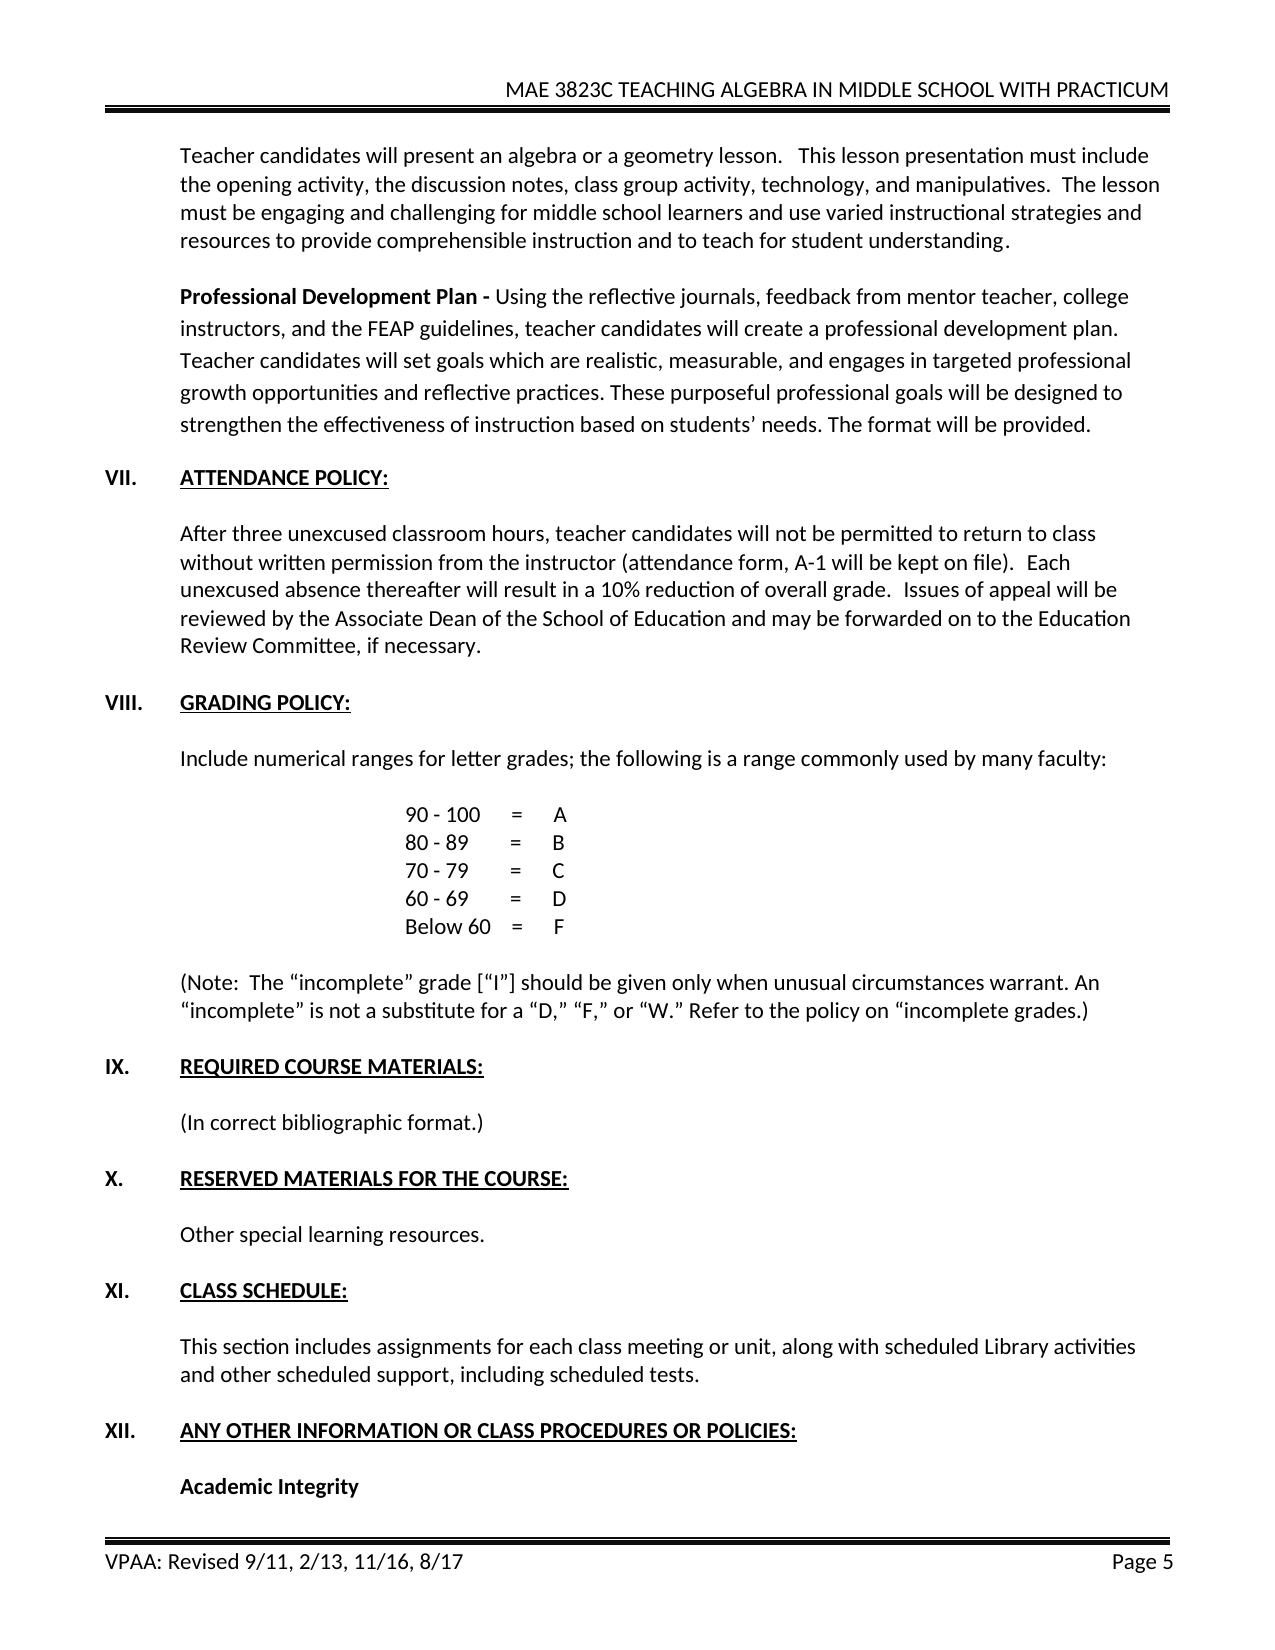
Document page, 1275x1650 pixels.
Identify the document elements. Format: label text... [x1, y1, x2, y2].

text After three unexcused classroom hours, teacher candidates will not be permitted to return to class without written permission from the instructor (attendance form, A-1 will be kept on file). Each unexcused absence thereafter will result in a 10% reduction of overall grade. Issues of appeal will be reviewed by the Associate Dean of the School of Education and may be forwarded on to the Education Review Committee, if necessary. [180, 519, 1170, 660]
list ANY OTHER INFORMATION OR CLASS PROCEDURES OR POLICIES: [105, 1416, 1170, 1444]
list CLASS SCHEDULE: [105, 1276, 1170, 1304]
text Teacher candidates will present an algebra or a geometry lesson. This lesson presentation must include the opening activity, the discussion notes, class group activity, technology, and manipulatives. The lesson must be engaging and challenging for middle school learners and use varied instructional strategies and resources to provide comprehensible instruction and to teach for student understanding. [180, 142, 1170, 254]
text Academic Integrity [180, 1472, 1170, 1500]
list RESERVED MATERIALS FOR THE COURSE: [105, 1164, 1170, 1192]
text Other special learning resources. [180, 1220, 1170, 1248]
list REQUIRED COURSE MATERIALS: [105, 1052, 1170, 1080]
text Below 60 = F [405, 912, 1170, 940]
text Professional Development Plan - Using the reflective journals, feedback from mentor teacher, college instructors, and the FEAP guidelines, teacher candidates will create a professional development plan. Teacher candidates will set goals which are realistic, measurable, and engages in targeted professional growth opportunities and reflective practices. These purposeful professional goals will be designed to strengthen the effectiveness of instruction based on students’ needs. The format will be provided. [180, 282, 1170, 438]
list ATTENDANCE POLICY: [105, 463, 1170, 492]
text This section includes assignments for each class meeting or unit, along with scheduled Library activities and other scheduled support, including scheduled tests. [180, 1332, 1170, 1388]
text (Note: The “incomplete” grade [“I”] should be given only when unusual circumstances warrant. An “incomplete” is not a substitute for a “D,” “F,” or “W.” Refer to the policy on “incomplete grades.) [180, 968, 1170, 1024]
text Include numerical ranges for letter grades; the following is a range commonly used by many faculty: [180, 744, 1170, 772]
text 90 - 100 = A [405, 800, 1170, 828]
text (In correct bibliographic format.) [180, 1108, 1170, 1136]
text 60 - 69 = D [405, 884, 1170, 912]
list GRADING POLICY: [105, 688, 1170, 716]
text 80 - 89 = B [405, 828, 1170, 856]
text 70 - 79 = C [405, 856, 1170, 884]
